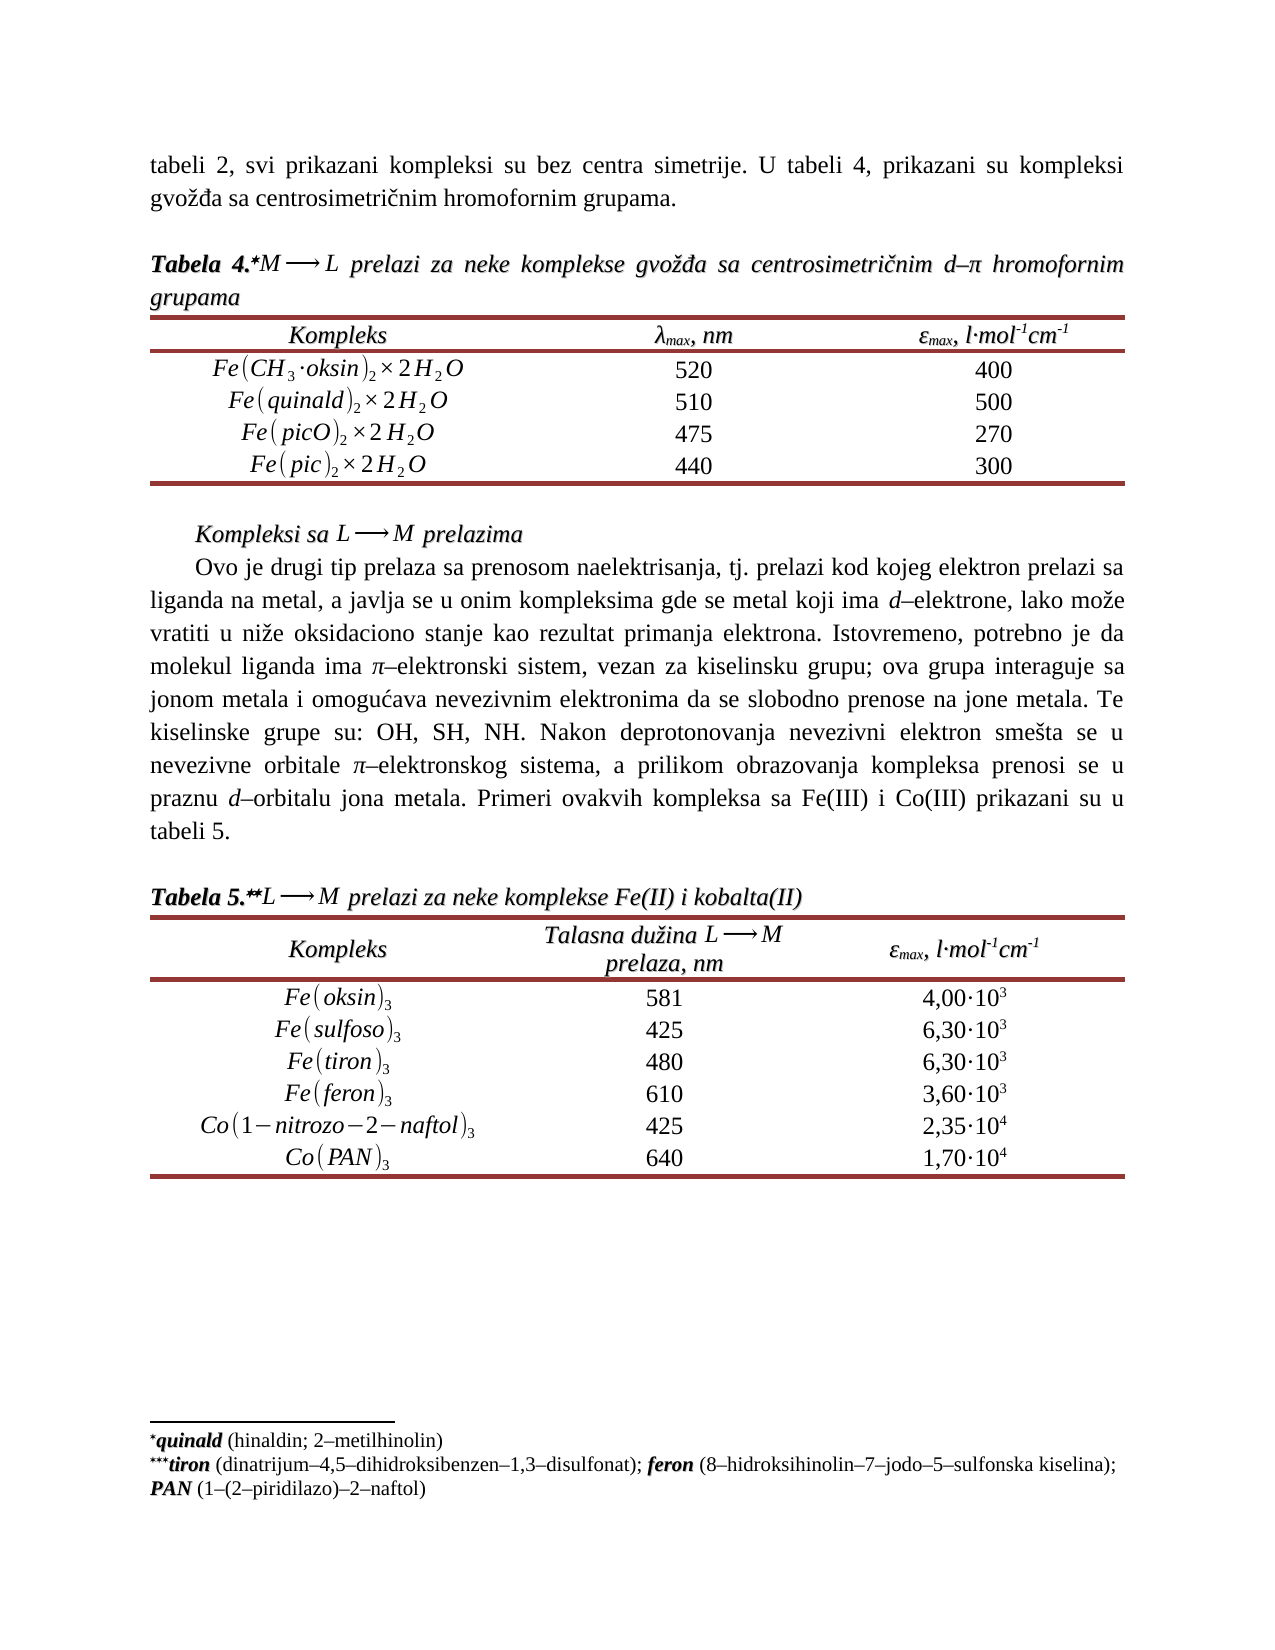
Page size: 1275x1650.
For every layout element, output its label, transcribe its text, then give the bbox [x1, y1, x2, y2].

table_cell 475 [525, 417, 862, 449]
text Tabela 4. prelazi za neke komplekse gvožđa sa centrosimetričnim d–π hromofornim grupama [150, 249, 1125, 311]
table_cell 610 [525, 1078, 804, 1110]
table_cell 480 [525, 1046, 804, 1078]
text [150, 150, 1125, 212]
table_cell [150, 353, 525, 385]
table_cell 270 [863, 417, 1125, 449]
table_cell 4,00·103 [804, 982, 1125, 1014]
table_header Talasna dužina prelaza, nm [525, 920, 804, 977]
table_cell [150, 1046, 525, 1078]
table_cell [150, 417, 525, 449]
text Ovo je drugi tip prelaza sa prenosom naelektrisanja, tj. prelazi kod kojeg elektron prelazi sa liganda na metal, a javlja se u onim kompleksima gde se metal koji ima d–elektrone, lako može vratiti u niže oksidaciono stanje kao rezultat primanja elektrona. Istovremeno, potrebno je da molekul liganda ima π–elektronski sistem, vezan za kiselinsku grupu; ova grupa interaguje sa jonom metala i omogućava nevezivnim elektronima da se slobodno prenose na jone metala. Te kiselinske grupe su: OH, SH, NH. Nakon deprotonovanja nevezivni elektron smešta se u nevezivne orbitale π–elektronskog sistema, a prilikom obrazovanja kompleksa prenosi se u praznu d–orbitalu jona metala. Primeri ovakvih kompleksa sa Fe(III) i Co(III) prikazani su u tabeli 5. [150, 552, 1125, 845]
table_cell [150, 449, 525, 481]
table_cell [150, 1078, 525, 1110]
table_header Kompleks [150, 920, 525, 977]
table_cell 440 [525, 449, 862, 481]
table_cell 500 [863, 385, 1125, 417]
table_cell [150, 1110, 525, 1142]
table_cell [150, 982, 525, 1014]
text Kompleksi sa prelazima [150, 519, 1125, 548]
table_header εmax, l·mol-1cm-1 [804, 920, 1125, 977]
table_cell 581 [525, 982, 804, 1014]
table_cell [150, 1142, 525, 1174]
table_cell 300 [863, 449, 1125, 481]
table_cell 6,30·103 [804, 1014, 1125, 1046]
table_cell 1,70·104 [804, 1142, 1125, 1174]
table_cell 520 [525, 353, 862, 385]
table_cell [150, 1014, 525, 1046]
table_cell 2,35·104 [804, 1110, 1125, 1142]
text Tabela 5. prelazi za neke komplekse Fe(II) i kobalta(II) [150, 882, 1125, 911]
table_cell 640 [525, 1142, 804, 1174]
table_cell 3,60·103 [804, 1078, 1125, 1110]
table_cell 510 [525, 385, 862, 417]
table_cell [150, 385, 525, 417]
table_header Kompleks [150, 320, 525, 348]
table_header λmax, nm [525, 320, 862, 348]
table_cell 425 [525, 1014, 804, 1046]
table_header εmax, l·mol-1cm-1 [863, 320, 1125, 348]
table_cell 400 [863, 353, 1125, 385]
table_cell 425 [525, 1110, 804, 1142]
table_cell 6,30·103 [804, 1046, 1125, 1078]
